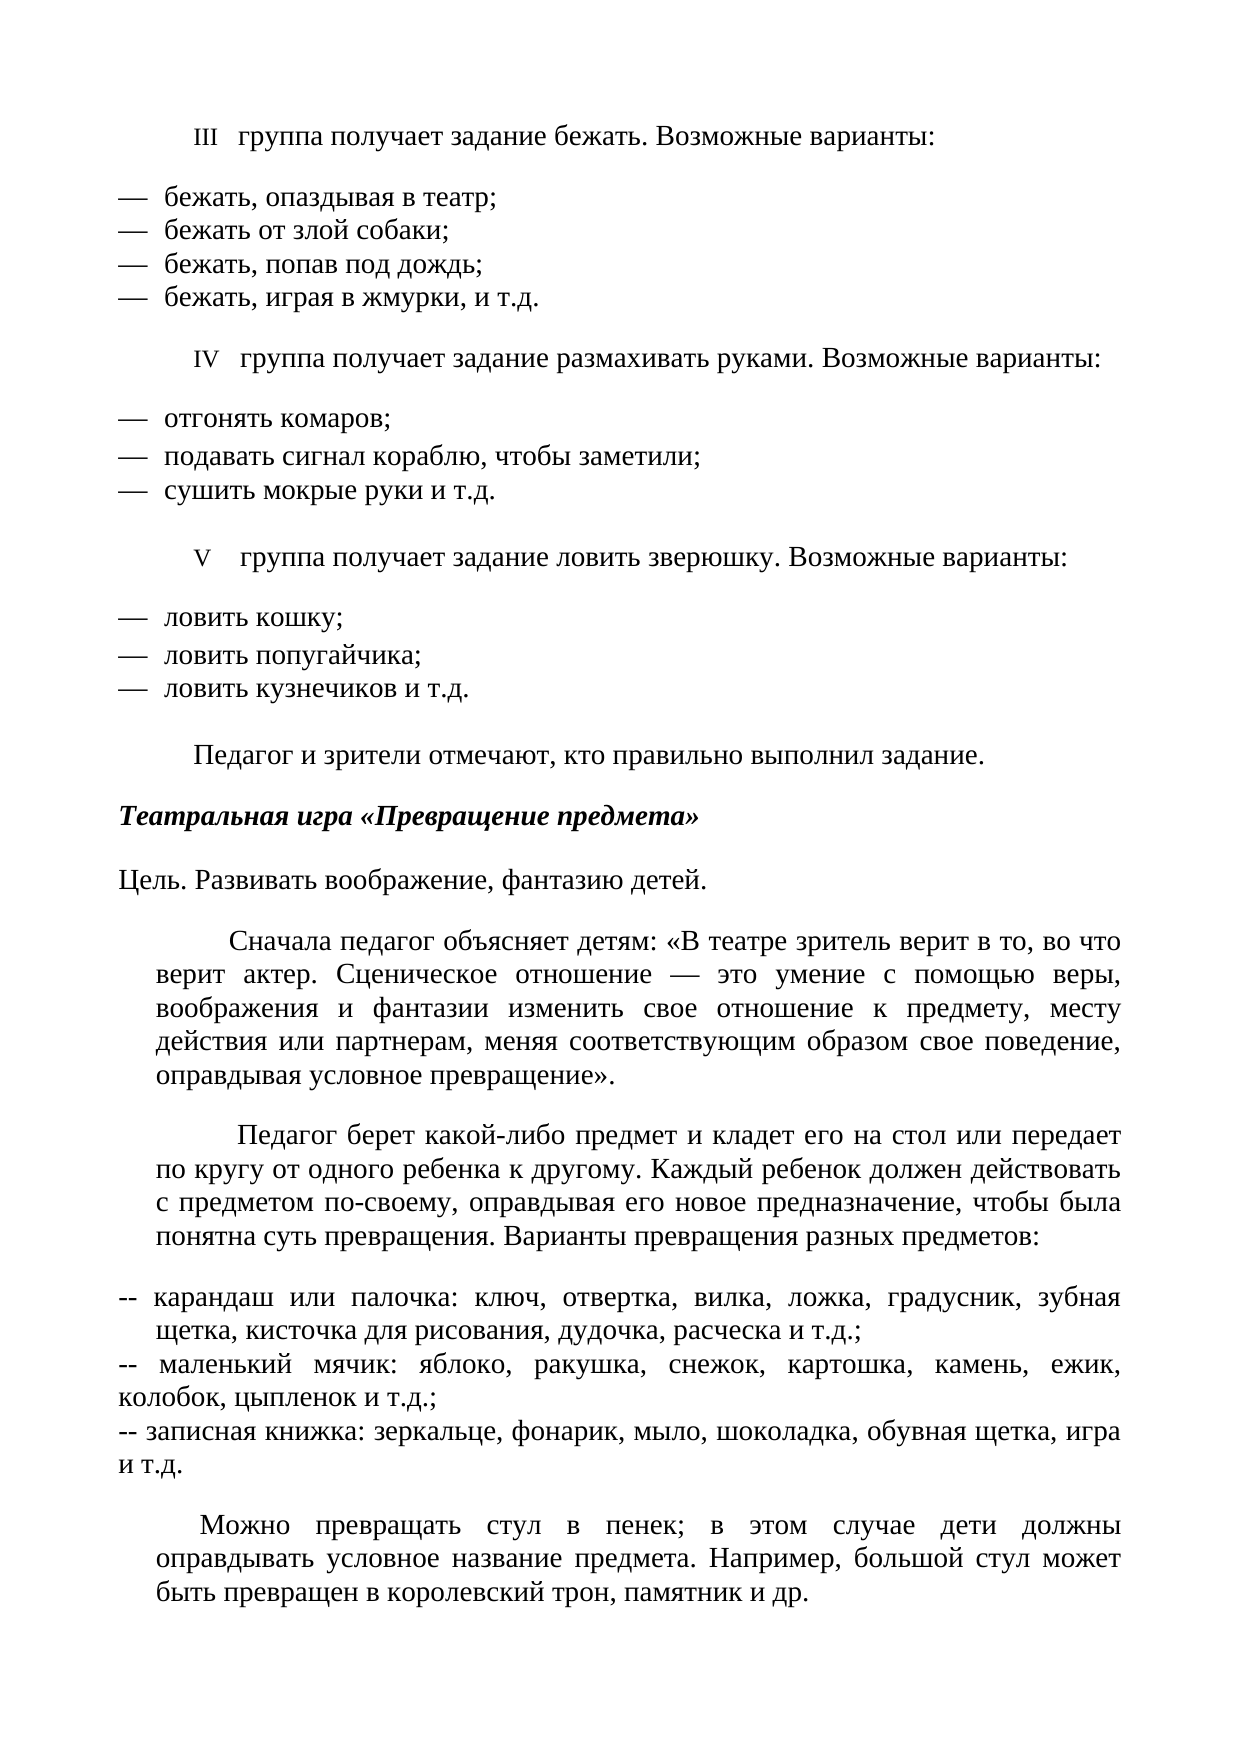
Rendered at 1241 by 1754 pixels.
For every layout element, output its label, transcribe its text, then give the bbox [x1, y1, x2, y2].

text -- карандаш или палочка: ключ, отвертка, вилка, ложка, градусник, зубная щетка, кисточка для рисования, дудочка, расческа и т.д.; [118, 1279, 1122, 1346]
list бежать, играя в жмурки, и т.д. [118, 279, 1122, 313]
list ловить кузнечиков и т.д. [118, 671, 1122, 704]
list группа получает задание ловить зверюшку. Возможные варианты: [118, 539, 1122, 572]
list отгонять комаров; [118, 401, 1122, 434]
text Сначала педагог объясняет детям: «В театре зритель верит в то, во что верит актер. Сценическое отношение — это умение с помощью веры, воображения и фантазии изменить свое отношение к предмету, месту действия или партнерам, меняя соответствующим образом свое поведение, оправдывая условное превращение». [156, 923, 1122, 1090]
text Педагог берет какой-либо предмет и кладет его на стол или передает по кругу от одного ребенка к другому. Каждый ребенок должен действовать с предметом по-своему, оправдывая его новое предназначение, чтобы была понятна суть превращения. Варианты превращения разных предметов: [156, 1117, 1122, 1252]
list бежать, попав под дождь; [118, 246, 1122, 279]
text Театральная игра «Превращение предмета» [118, 798, 1122, 832]
list сушить мокрые руки и т.д. [118, 472, 1122, 505]
list ловить попугайчика; [118, 637, 1122, 671]
text -- записная книжка: зеркальце, фонарик, мыло, шоколадка, обувная щетка, игра и т.д. [118, 1413, 1122, 1480]
list ловить кошку; [118, 599, 1122, 633]
text Цель. Развивать воображение, фантазию детей. [118, 862, 1122, 896]
list бежать, опаздывая в театр; [118, 179, 1122, 212]
text Педагог и зрители отмечают, кто правильно выполнил задание. [118, 737, 1122, 771]
list бежать от злой собаки; [118, 212, 1122, 246]
list подавать сигнал кораблю, чтобы заметили; [118, 438, 1122, 472]
text -- маленький мячик: яблоко, ракушка, снежок, картошка, камень, ежик, колобок, цыпленок и т.д.; [118, 1346, 1122, 1413]
text Можно превращать стул в пенек; в этом случае дети должны оправдывать условное название предмета. Например, большой стул может быть превращен в королевский трон, памятник и др. [156, 1507, 1122, 1608]
list группа получает задание бежать. Возможные варианты: [118, 118, 1122, 152]
list группа получает задание размахивать руками. Возможные варианты: [118, 340, 1122, 373]
